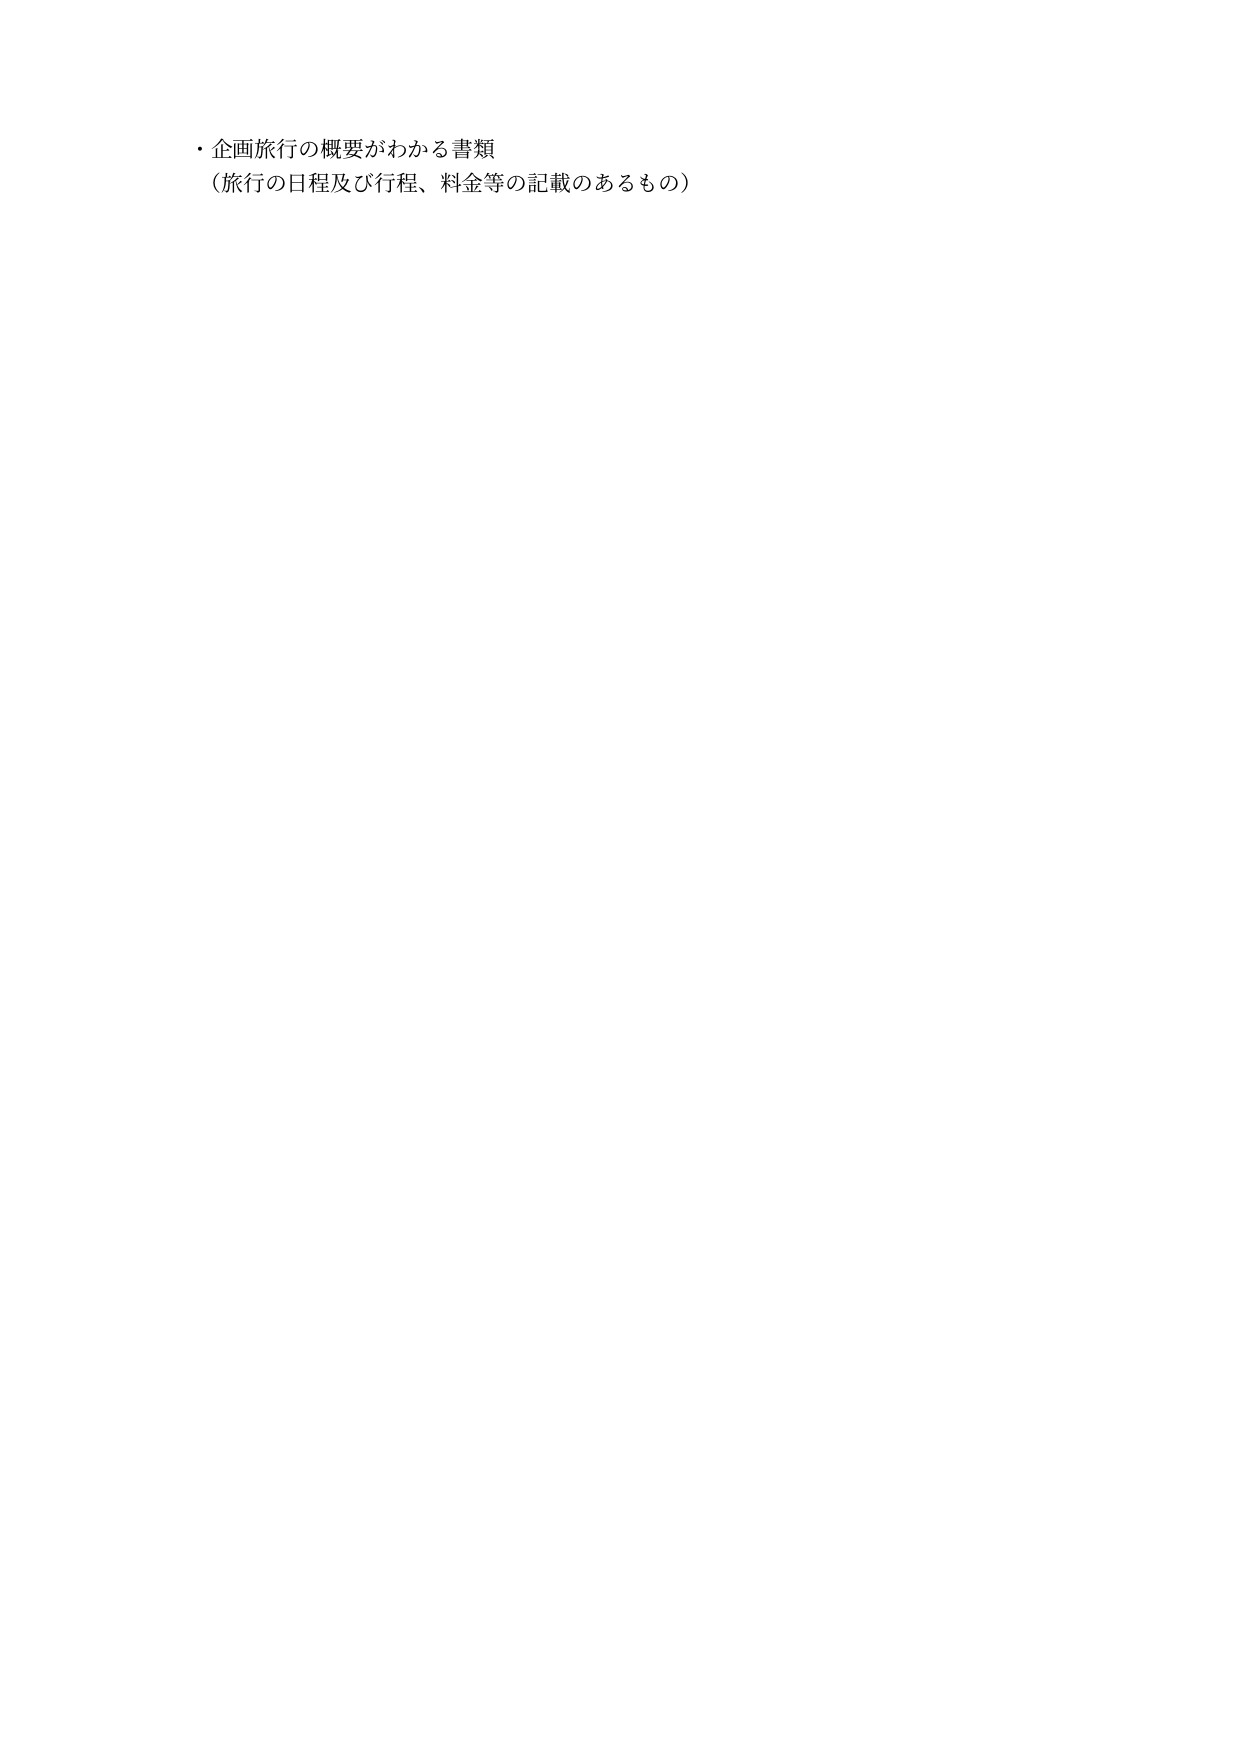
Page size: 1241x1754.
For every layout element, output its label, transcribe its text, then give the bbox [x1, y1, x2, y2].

text ・企画旅行の概要がわかる書類 [189, 132, 1063, 165]
text （旅行の日程及び行程、料金等の記載のあるもの） [177, 165, 1063, 199]
